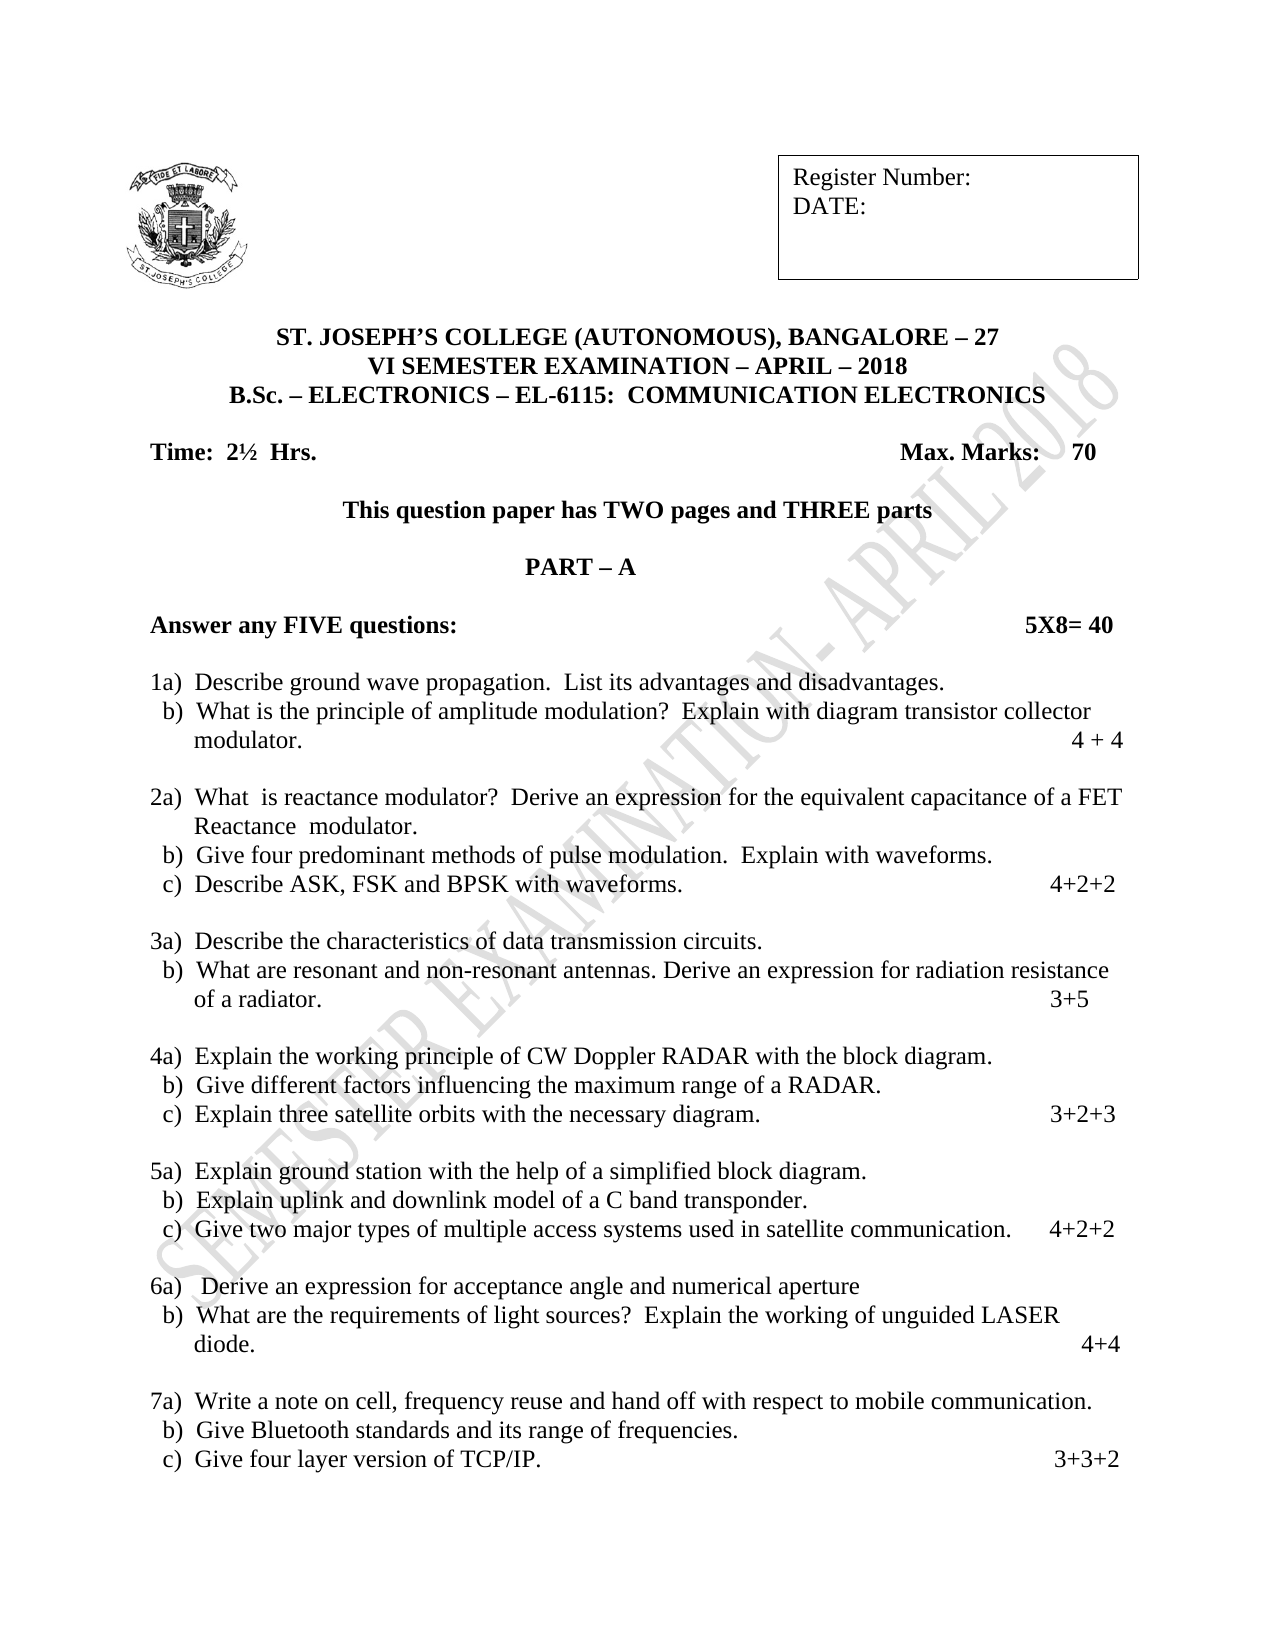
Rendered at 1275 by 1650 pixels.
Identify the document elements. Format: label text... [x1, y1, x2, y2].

text PART – A [150, 552, 1125, 581]
text c) Give four layer version of TCP/IP. 3+3+2 [150, 1444, 1125, 1472]
text b) Give Bluetooth standards and its range of frequencies. [150, 1415, 1125, 1444]
text modulator. 4 + 4 [150, 725, 1125, 754]
text c) Describe ASK, FSK and BPSK with waveforms. 4+2+2 [150, 869, 1125, 897]
text c) Explain three satellite orbits with the necessary diagram. 3+2+3 [150, 1099, 1125, 1127]
text b) What are the requirements of light sources? Explain the working of unguided LASER [150, 1300, 1125, 1329]
text b) Give different factors influencing the maximum range of a RADAR. [150, 1070, 1125, 1099]
text ST. JOSEPH’S COLLEGE (AUTONOMOUS), BANGALORE – 27 [150, 322, 1125, 351]
text This question paper has TWO pages and THREE parts [150, 495, 1125, 524]
text 6a) Derive an expression for acceptance angle and numerical aperture [150, 1271, 1125, 1300]
text b) Explain uplink and downlink model of a C band transponder. [150, 1185, 1125, 1214]
text b) What are resonant and non-resonant antennas. Derive an expression for radiation resistance [150, 955, 1125, 984]
text Time: 2½ Hrs. Max. Marks: 70 [150, 437, 1125, 466]
text Reactance modulator. [150, 811, 1125, 840]
text of a radiator. 3+5 [150, 984, 1125, 1012]
text VI SEMESTER EXAMINATION – APRIL – 2018 [150, 351, 1125, 380]
text Answer any FIVE questions: 5X8= 40 [150, 610, 1125, 639]
text 1a) Describe ground wave propagation. List its advantages and disadvantages. [150, 667, 1125, 696]
text 3a) Describe the characteristics of data transmission circuits. [150, 926, 1125, 955]
text c) Give two major types of multiple access systems used in satellite communication. 4+2+2 [150, 1214, 1125, 1242]
text b) What is the principle of amplitude modulation? Explain with diagram transistor collector [150, 696, 1125, 725]
picture [125, 160, 252, 290]
text 2a) What is reactance modulator? Derive an expression for the equivalent capacitance of a FET [150, 782, 1125, 811]
text B.Sc. – ELECTRONICS – EL-6115: COMMUNICATION ELECTRONICS [150, 380, 1125, 409]
text b) Give four predominant methods of pulse modulation. Explain with waveforms. [150, 840, 1125, 869]
text diode. 4+4 [150, 1329, 1125, 1357]
text 5a) Explain ground station with the help of a simplified block diagram. [150, 1156, 1125, 1185]
text 4a) Explain the working principle of CW Doppler RADAR with the block diagram. [150, 1041, 1125, 1070]
text 7a) Write a note on cell, frequency reuse and hand off with respect to mobile communication. [150, 1386, 1125, 1415]
